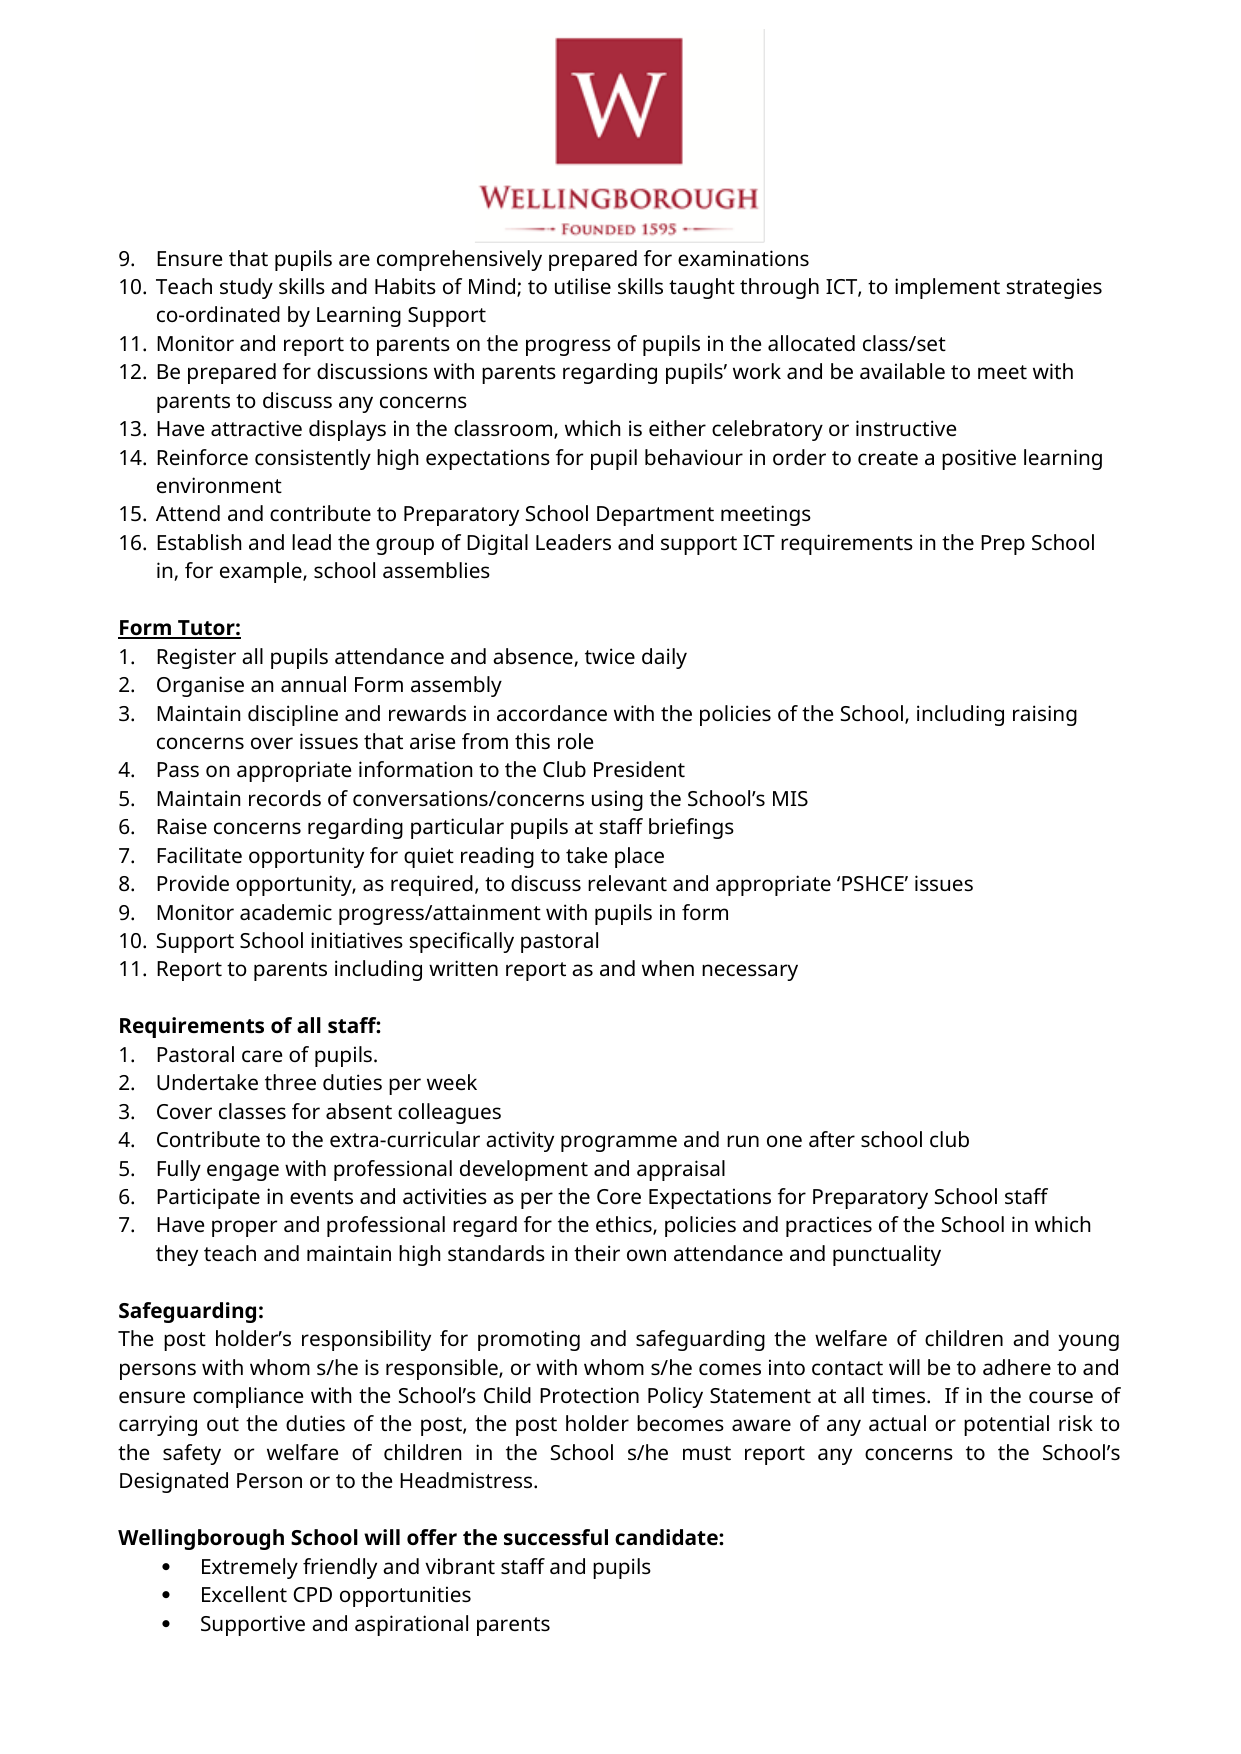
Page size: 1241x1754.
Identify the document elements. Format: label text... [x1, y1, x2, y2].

list Ensure that pupils are comprehensively prepared for examinations [118, 244, 1122, 272]
list Participate in events and activities as per the Core Expectations for Preparatory School staff [118, 1182, 1122, 1211]
list Pass on appropriate information to the Club President [118, 756, 1122, 784]
text Safeguarding: [118, 1296, 1122, 1324]
list Establish and lead the group of Digital Leaders and support ICT requirements in the Prep School in, for example, school assemblies [118, 528, 1122, 585]
text The post holder’s responsibility for promoting and safeguarding the welfare of children and young persons with whom s/he is responsible, or with whom s/he comes into contact will be to adhere to and ensure compliance with the School’s Child Protection Policy Statement at all times. If in the course of carrying out the duties of the post, the post holder becomes aware of any actual or potential risk to the safety or welfare of children in the School s/he must report any concerns to the School’s Designated Person or to the Headmistress. [118, 1324, 1122, 1495]
list Fully engage with professional development and appraisal [118, 1154, 1122, 1182]
list Organise an annual Form assembly [118, 670, 1122, 699]
list Cover classes for absent colleagues [118, 1097, 1122, 1125]
list Extremely friendly and vibrant staff and pupils [162, 1552, 1122, 1580]
list Teach study skills and Habits of Mind; to utilise skills taught through ICT, to implement strategies co-ordinated by Learning Support [118, 272, 1122, 329]
list Excellent CPD opportunities [162, 1580, 1122, 1609]
text Wellingborough School will offer the successful candidate: [118, 1523, 1122, 1552]
list Support School initiatives specifically pastoral [118, 926, 1122, 954]
list Maintain records of conversations/concerns using the School’s MIS [118, 784, 1122, 812]
list Reinforce consistently high expectations for pupil behaviour in order to create a positive learning environment [118, 443, 1122, 499]
list Register all pupils attendance and absence, twice daily [118, 642, 1122, 670]
picture [474, 29, 766, 244]
list Maintain discipline and rewards in accordance with the policies of the School, including raising concerns over issues that arise from this role [118, 699, 1122, 756]
list Pastoral care of pupils. [118, 1040, 1122, 1068]
list Be prepared for discussions with parents regarding pupils’ work and be available to meet with parents to discuss any concerns [118, 357, 1122, 414]
list Undertake three duties per week [118, 1068, 1122, 1097]
list Monitor academic progress/attainment with pupils in form [118, 898, 1122, 926]
list Attend and contribute to Preparatory School Department meetings [118, 499, 1122, 528]
list Provide opportunity, as required, to discuss relevant and appropriate ‘PSHCE’ issues [118, 869, 1122, 898]
list Contribute to the extra-curricular activity programme and run one after school club [118, 1125, 1122, 1154]
list Have attractive displays in the classroom, which is either celebratory or instructive [118, 414, 1122, 443]
list Monitor and report to parents on the progress of pupils in the allocated class/set [118, 329, 1122, 357]
list Have proper and professional regard for the ethics, policies and practices of the School in which they teach and maintain high standards in their own attendance and punctuality [118, 1211, 1122, 1267]
text Form Tutor: [118, 613, 1141, 642]
text Requirements of all staff: [118, 1011, 1122, 1040]
list Facilitate opportunity for quiet reading to take place [118, 841, 1122, 869]
list Raise concerns regarding particular pupils at staff briefings [118, 812, 1122, 841]
list Supportive and aspirational parents [162, 1609, 1122, 1637]
list Report to parents including written report as and when necessary [118, 954, 1122, 983]
